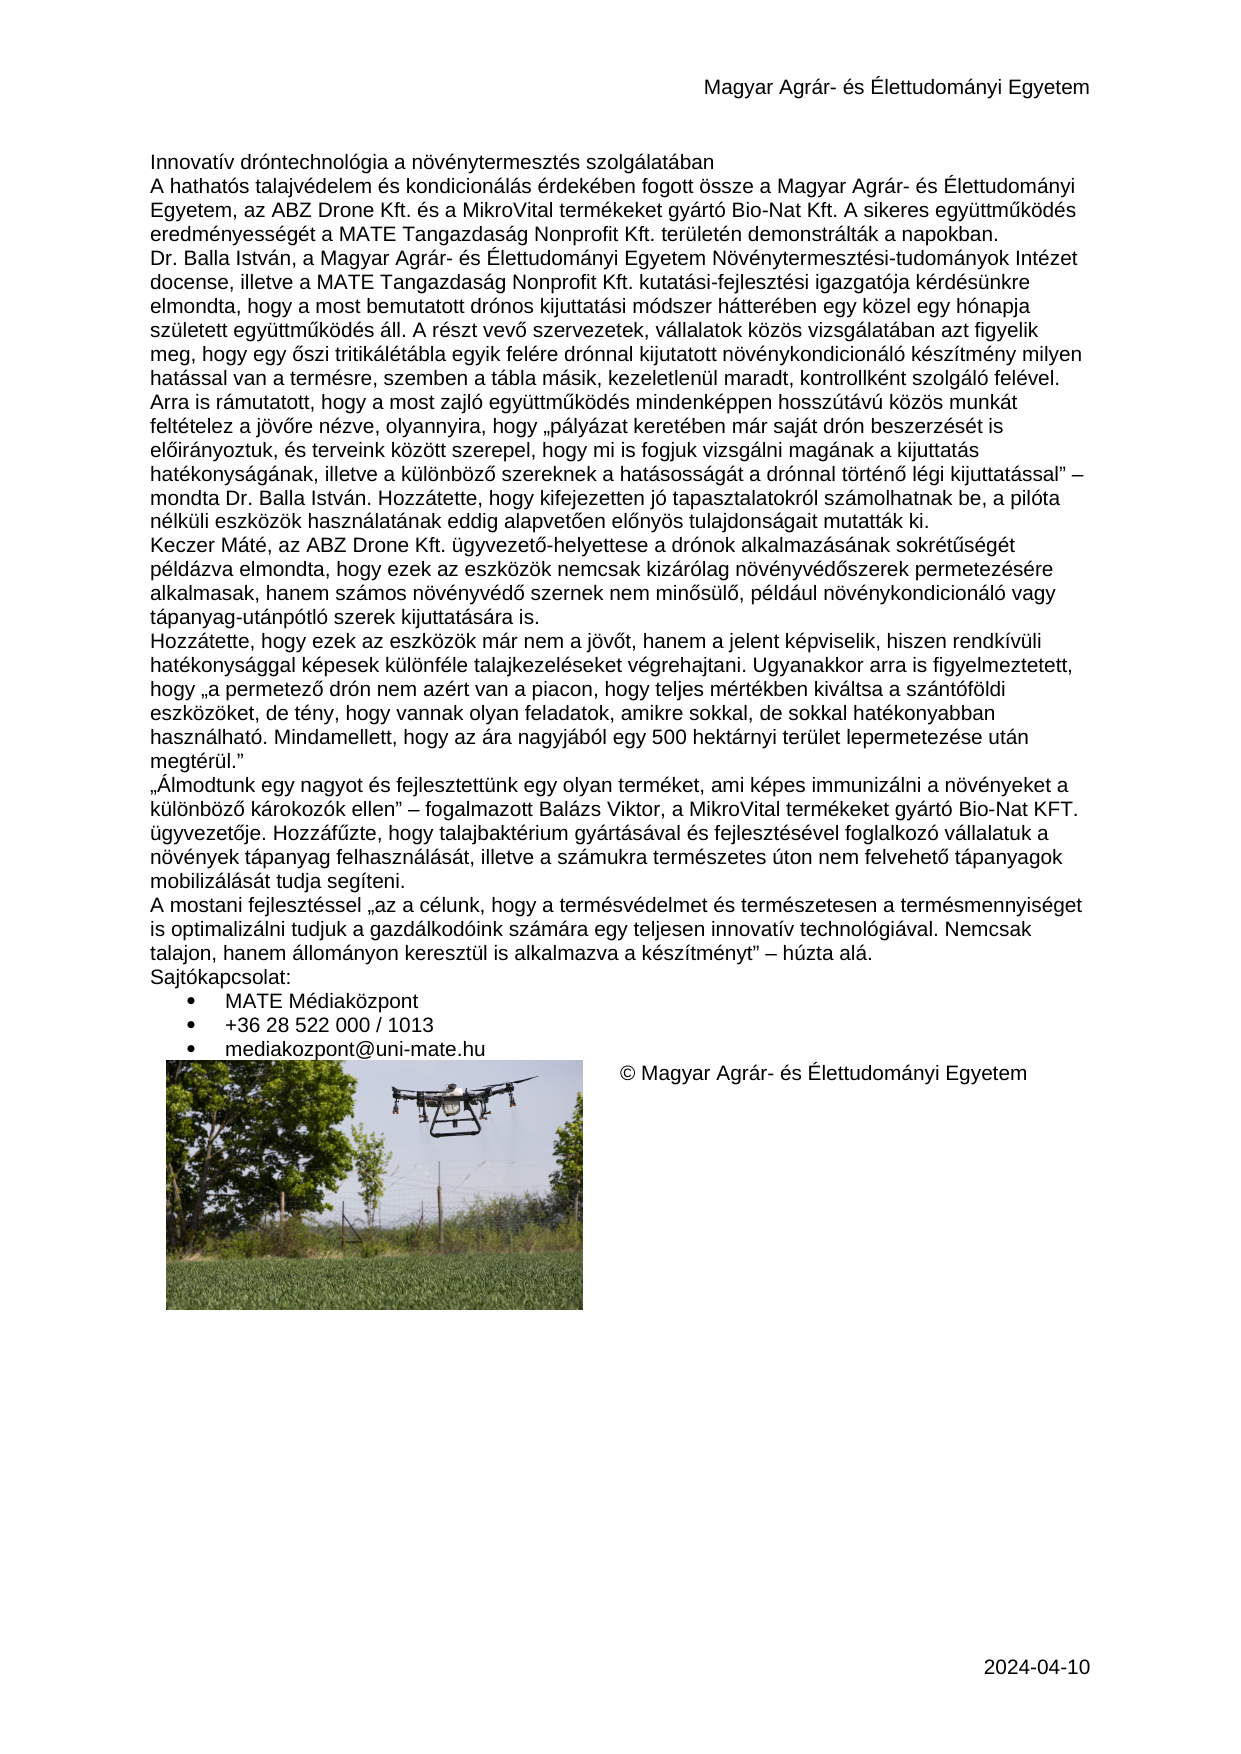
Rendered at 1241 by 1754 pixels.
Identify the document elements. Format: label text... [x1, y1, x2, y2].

text Keczer Máté, az ABZ Drone Kft. ügyvezető-helyettese a drónok alkalmazásának sokrétűségét példázva elmondta, hogy ezek az eszközök nemcsak kizárólag növényvédőszerek permetezésére alkalmasak, hanem számos növényvédő szernek nem minősülő, például növénykondicionáló vagy tápanyag-utánpótló szerek kijuttatására is. [150, 533, 1090, 629]
picture [166, 1060, 583, 1310]
text Sajtókapcsolat: [150, 964, 1090, 988]
text Arra is rámutatott, hogy a most zajló együttműködés mindenképpen hosszútávú közös munkát feltételez a jövőre nézve, olyannyira, hogy „pályázat keretében már saját drón beszerzését is előirányoztuk, és terveink között szerepel, hogy mi is fogjuk vizsgálni magának a kijuttatás hatékonyságának, illetve a különböző szereknek a hatásosságát a drónnal történő légi kijuttatással” – mondta Dr. Balla István. Hozzátette, hogy kifejezetten jó tapasztalatokról számolhatnak be, a pilóta nélküli eszközök használatának eddig alapvetően előnyös tulajdonságait mutatták ki. [150, 389, 1090, 533]
table_header © Magyar Agrár- és Élettudományi Egyetem [620, 1061, 1090, 1331]
list MATE Médiaközpont [187, 988, 1090, 1013]
list mediakozpont@uni-mate.hu [187, 1037, 1090, 1061]
table_header [150, 1061, 620, 1331]
text A mostani fejlesztéssel „az a célunk, hogy a termésvédelmet és természetesen a termésmennyiséget is optimalizálni tudjuk a gazdálkodóink számára egy teljesen innovatív technológiával. Nemcsak talajon, hanem állományon keresztül is alkalmazva a készítményt” – húzta alá. [150, 893, 1090, 964]
list +36 28 522 000 / 1013 [187, 1013, 1090, 1037]
text Dr. Balla István, a Magyar Agrár- és Élettudományi Egyetem Növénytermesztési-tudományok Intézet docense, illetve a MATE Tangazdaság Nonprofit Kft. kutatási-fejlesztési igazgatója kérdésünkre elmondta, hogy a most bemutatott drónos kijuttatási módszer hátterében egy közel egy hónapja született együttműködés áll. A részt vevő szervezetek, vállalatok közös vizsgálatában azt figyelik meg, hogy egy őszi tritikálétábla egyik felére drónnal kijutatott növénykondicionáló készítmény milyen hatással van a termésre, szemben a tábla másik, kezeletlenül maradt, kontrollként szolgáló felével. [150, 246, 1090, 389]
text „Álmodtunk egy nagyot és fejlesztettünk egy olyan terméket, ami képes immunizálni a növényeket a különböző károkozók ellen” – fogalmazott Balázs Viktor, a MikroVital termékeket gyártó Bio-Nat KFT. ügyvezetője. Hozzáfűzte, hogy talajbaktérium gyártásával és fejlesztésével foglalkozó vállalatuk a növények tápanyag felhasználását, illetve a számukra természetes úton nem felvehető tápanyagok mobilizálását tudja segíteni. [150, 773, 1090, 893]
text Innovatív dróntechnológia a növénytermesztés szolgálatában [150, 150, 1090, 174]
text Hozzátette, hogy ezek az eszközök már nem a jövőt, hanem a jelent képviselik, hiszen rendkívüli hatékonysággal képesek különféle talajkezeléseket végrehajtani. Ugyanakkor arra is figyelmeztetett, hogy „a permetező drón nem azért van a piacon, hogy teljes mértékben kiváltsa a szántóföldi eszközöket, de tény, hogy vannak olyan feladatok, amikre sokkal, de sokkal hatékonyabban használható. Mindamellett, hogy az ára nagyjából egy 500 hektárnyi terület lepermetezése után megtérül.” [150, 629, 1090, 773]
text A hathatós talajvédelem és kondicionálás érdekében fogott össze a Magyar Agrár- és Élettudományi Egyetem, az ABZ Drone Kft. és a MikroVital termékeket gyártó Bio-Nat Kft. A sikeres együttműködés eredményességét a MATE Tangazdaság Nonprofit Kft. területén demonstrálták a napokban. [150, 174, 1090, 246]
